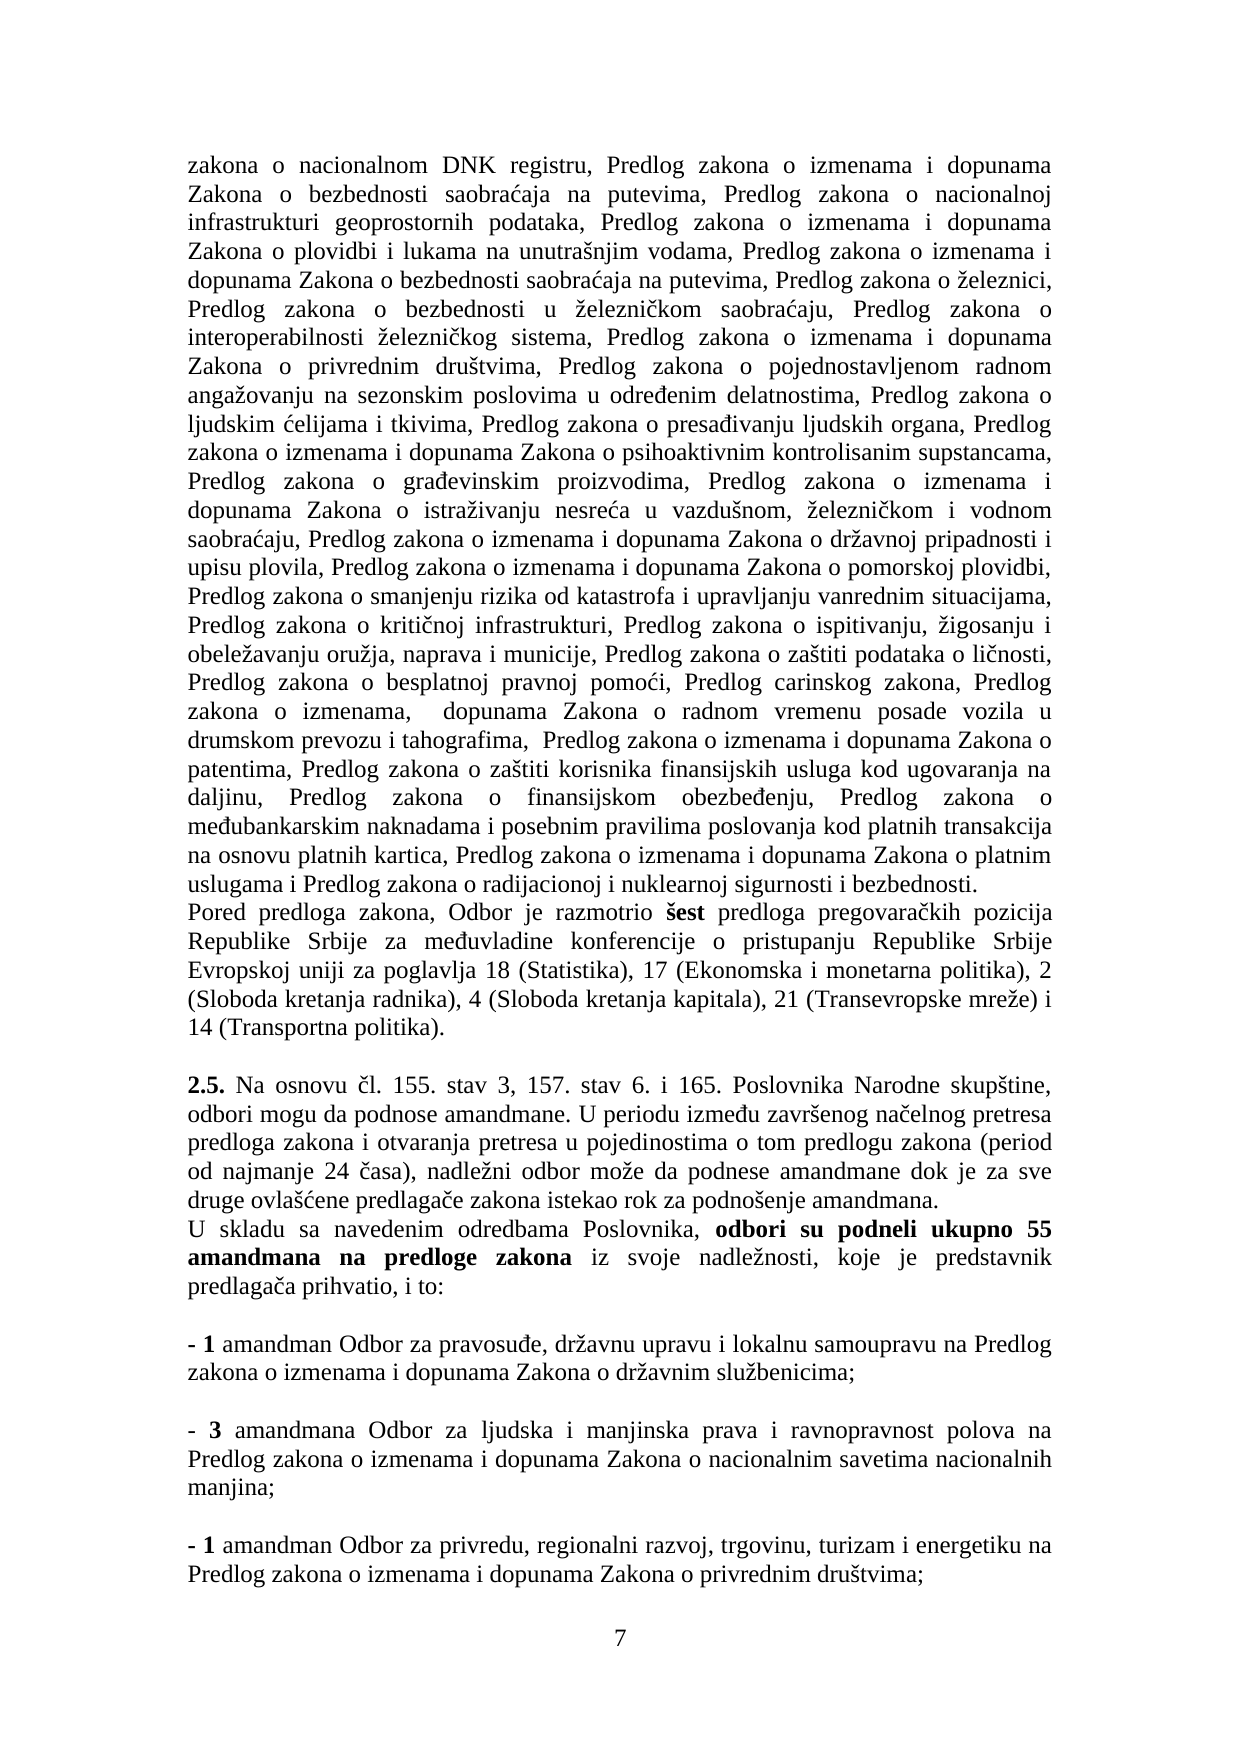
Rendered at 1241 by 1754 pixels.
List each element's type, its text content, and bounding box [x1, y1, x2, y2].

text 2.5. Na osnovu čl. 155. stav 3, 157. stav 6. i 165. Poslovnika Narodne skupštine, odbori mogu da podnose amandmane. U periodu između završenog načelnog pretresa predloga zakona i otvaranja pretresa u pojedinostima o tom predlogu zakona (period od najmanje 24 časa), nadležni odbor može da podnese amandmane dok je za sve druge ovlašćene predlagače zakona istekao rok za podnošenje amandmana. [187, 1070, 1053, 1214]
list - 3 amandmana Odbor za ljudska i manjinska prava i ravnopravnost polova na Predlog zakona o izmenama i dopunama Zakona o nacionalnim savetima nacionalnih manjina; [187, 1415, 1053, 1501]
text Pored predloga zakona, Odbor je razmotrio šest predloga pregovaračkih pozicija Republike Srbije za međuvladine konferencije o pristupanju Republike Srbije Evropskoj uniji za poglavlja 18 (Statistika), 17 (Ekonomska i monetarna politika), 2 (Sloboda kretanja radnika), 4 (Sloboda kretanja kapitala), 21 (Transevropske mreže) i 14 (Transportna politika). [187, 897, 1053, 1041]
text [187, 150, 1053, 897]
text U skladu sa navedenim odredbama Poslovnika, odbori su podneli ukupno 55 amandmana na predloge zakona iz svoje nadležnosti, koje je predstavnik predlagača prihvatio, i to: [187, 1214, 1053, 1300]
list - 1 amandman Odbor za pravosuđe, državnu upravu i lokalnu samoupravu na Predlog zakona o izmenama i dopunama Zakona o državnim službenicima; [187, 1329, 1053, 1386]
list - 1 amandman Odbor za privredu, regionalni razvoj, trgovinu, turizam i energetiku na Predlog zakona o izmenama i dopunama Zakona o privrednim društvima; [187, 1530, 1053, 1587]
